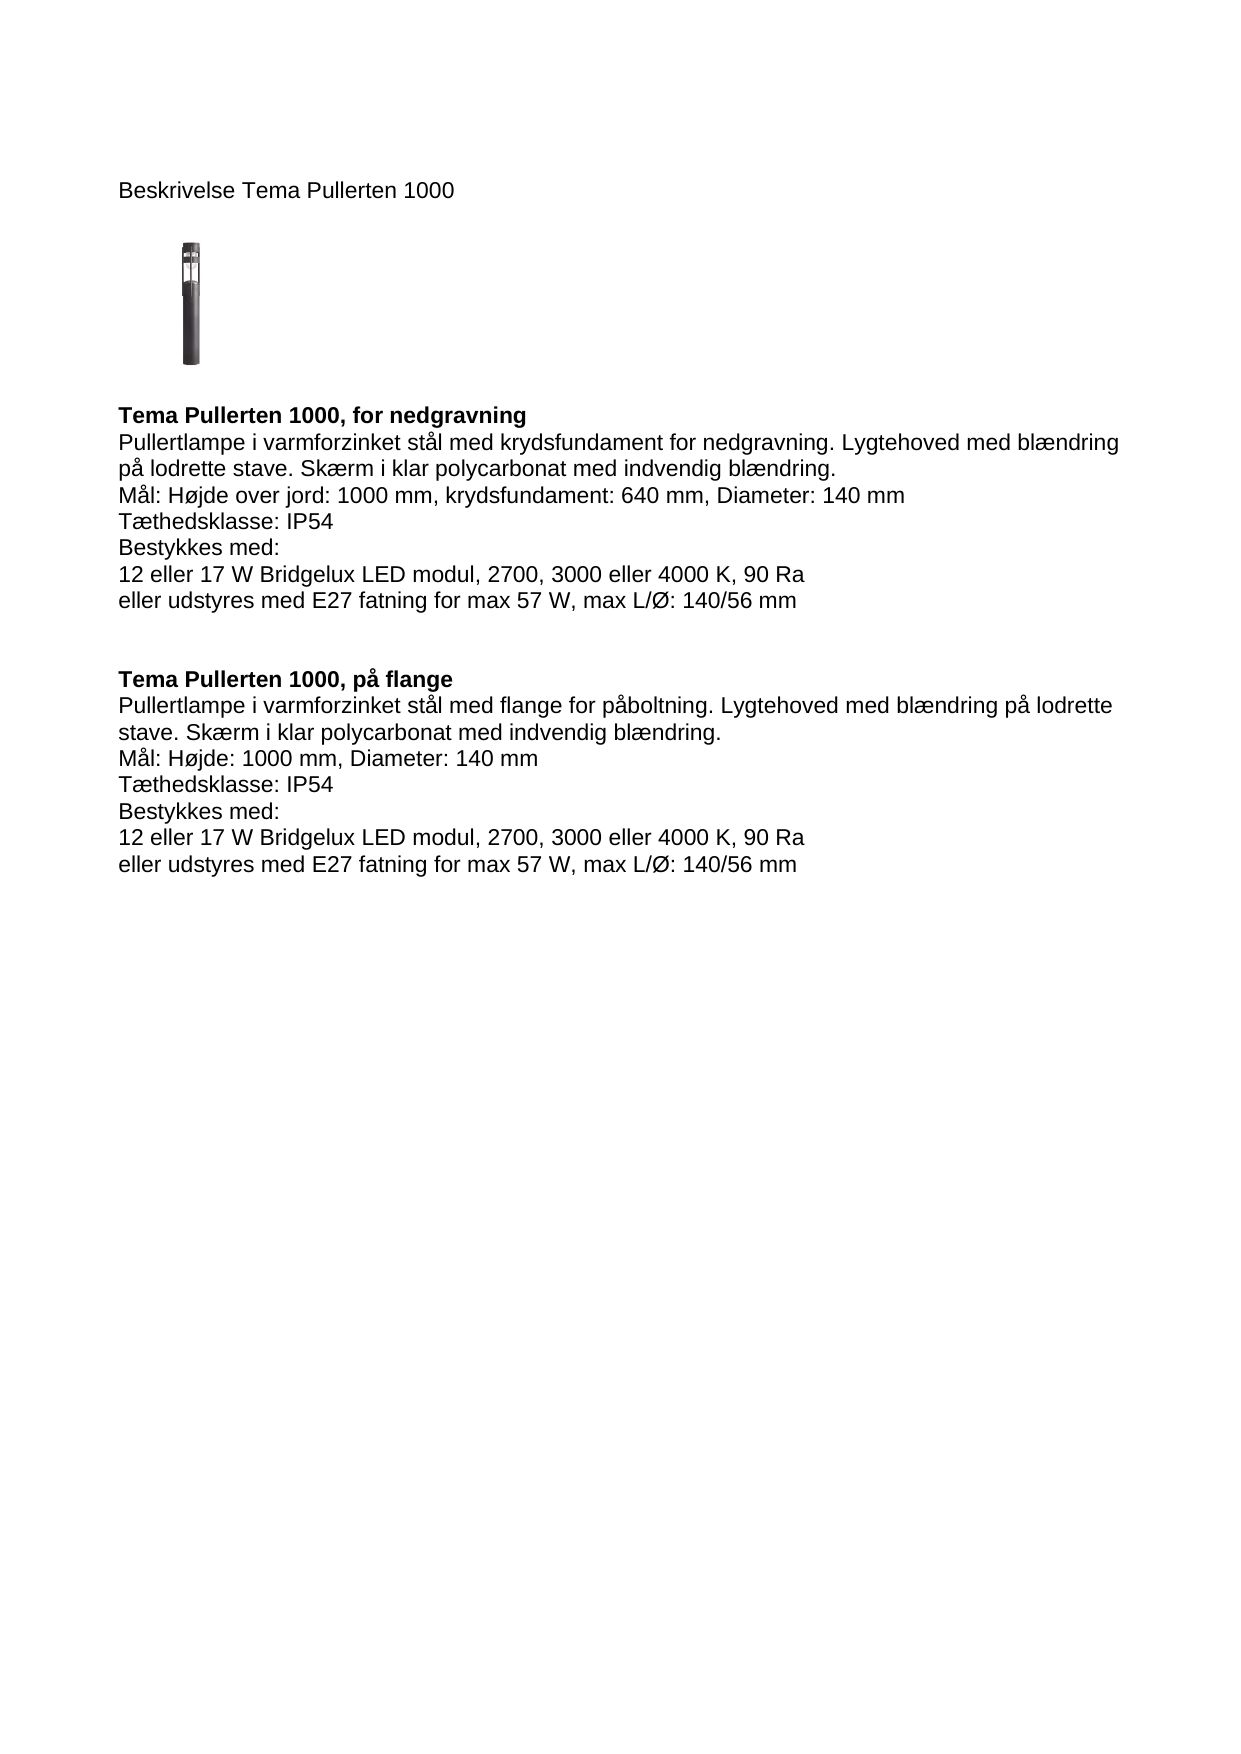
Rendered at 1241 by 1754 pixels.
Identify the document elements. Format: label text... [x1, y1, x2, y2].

text Mål: Højde over jord: , krydsfundament: , Diameter: [118, 482, 1122, 508]
text Mål: Højde: , Diameter: [118, 745, 1122, 771]
text Bestykkes med: [118, 534, 1122, 561]
text eller udstyres med E27 fatning for max 57 W, max L/Ø: 140/56 mm [118, 587, 1122, 613]
text Beskrivelse Tema Pullerten 1000 [118, 177, 1122, 203]
text Pullertlampe i varmforzinket stål med flange for påboltning. Lygtehoved med blændring på lodrette stave. Skærm i klar polycarbonat med indvendig blændring. [118, 692, 1122, 745]
text Tema Pullerten 1000, for nedgravning [118, 402, 1122, 429]
text Tæthedsklasse: IP54 [118, 508, 1122, 534]
text 12 eller 17 W Bridgelux LED modul, 2700, 3000 eller 4000 K, 90 Ra [118, 561, 1122, 587]
text eller udstyres med E27 fatning for max 57 W, max L/Ø: 140/56 mm [118, 851, 1122, 877]
text 12 eller 17 W Bridgelux LED modul, 2700, 3000 eller 4000 K, 90 Ra [118, 824, 1122, 851]
picture [118, 230, 265, 377]
text Tema Pullerten 1000, på flange [118, 666, 1122, 692]
text Bestykkes med: [118, 798, 1122, 824]
text Tæthedsklasse: IP54 [118, 771, 1122, 798]
text Pullertlampe i varmforzinket stål med krydsfundament for nedgravning. Lygtehoved med blændring på lodrette stave. Skærm i klar polycarbonat med indvendig blændring. [118, 429, 1122, 482]
